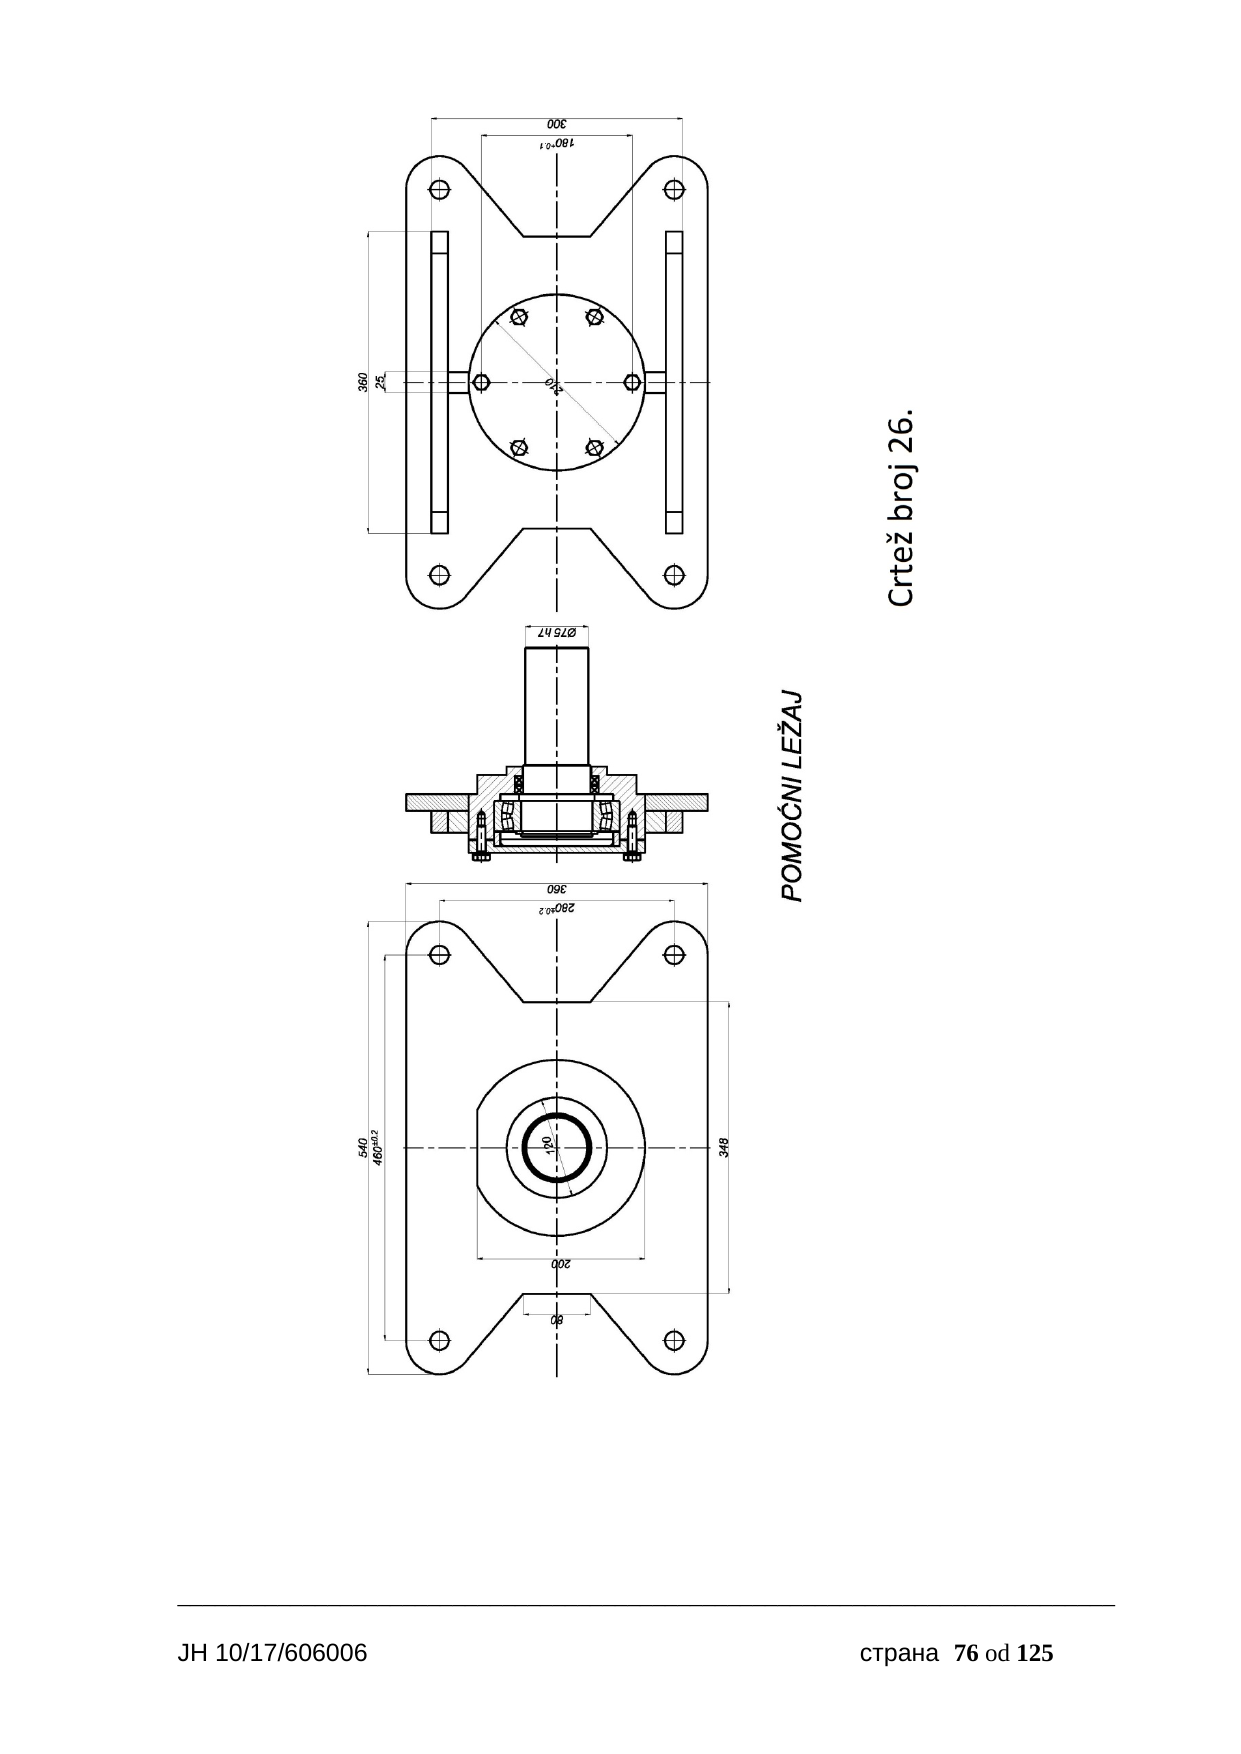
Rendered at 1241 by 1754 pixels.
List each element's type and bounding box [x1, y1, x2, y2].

picture [177, 79, 1122, 1416]
